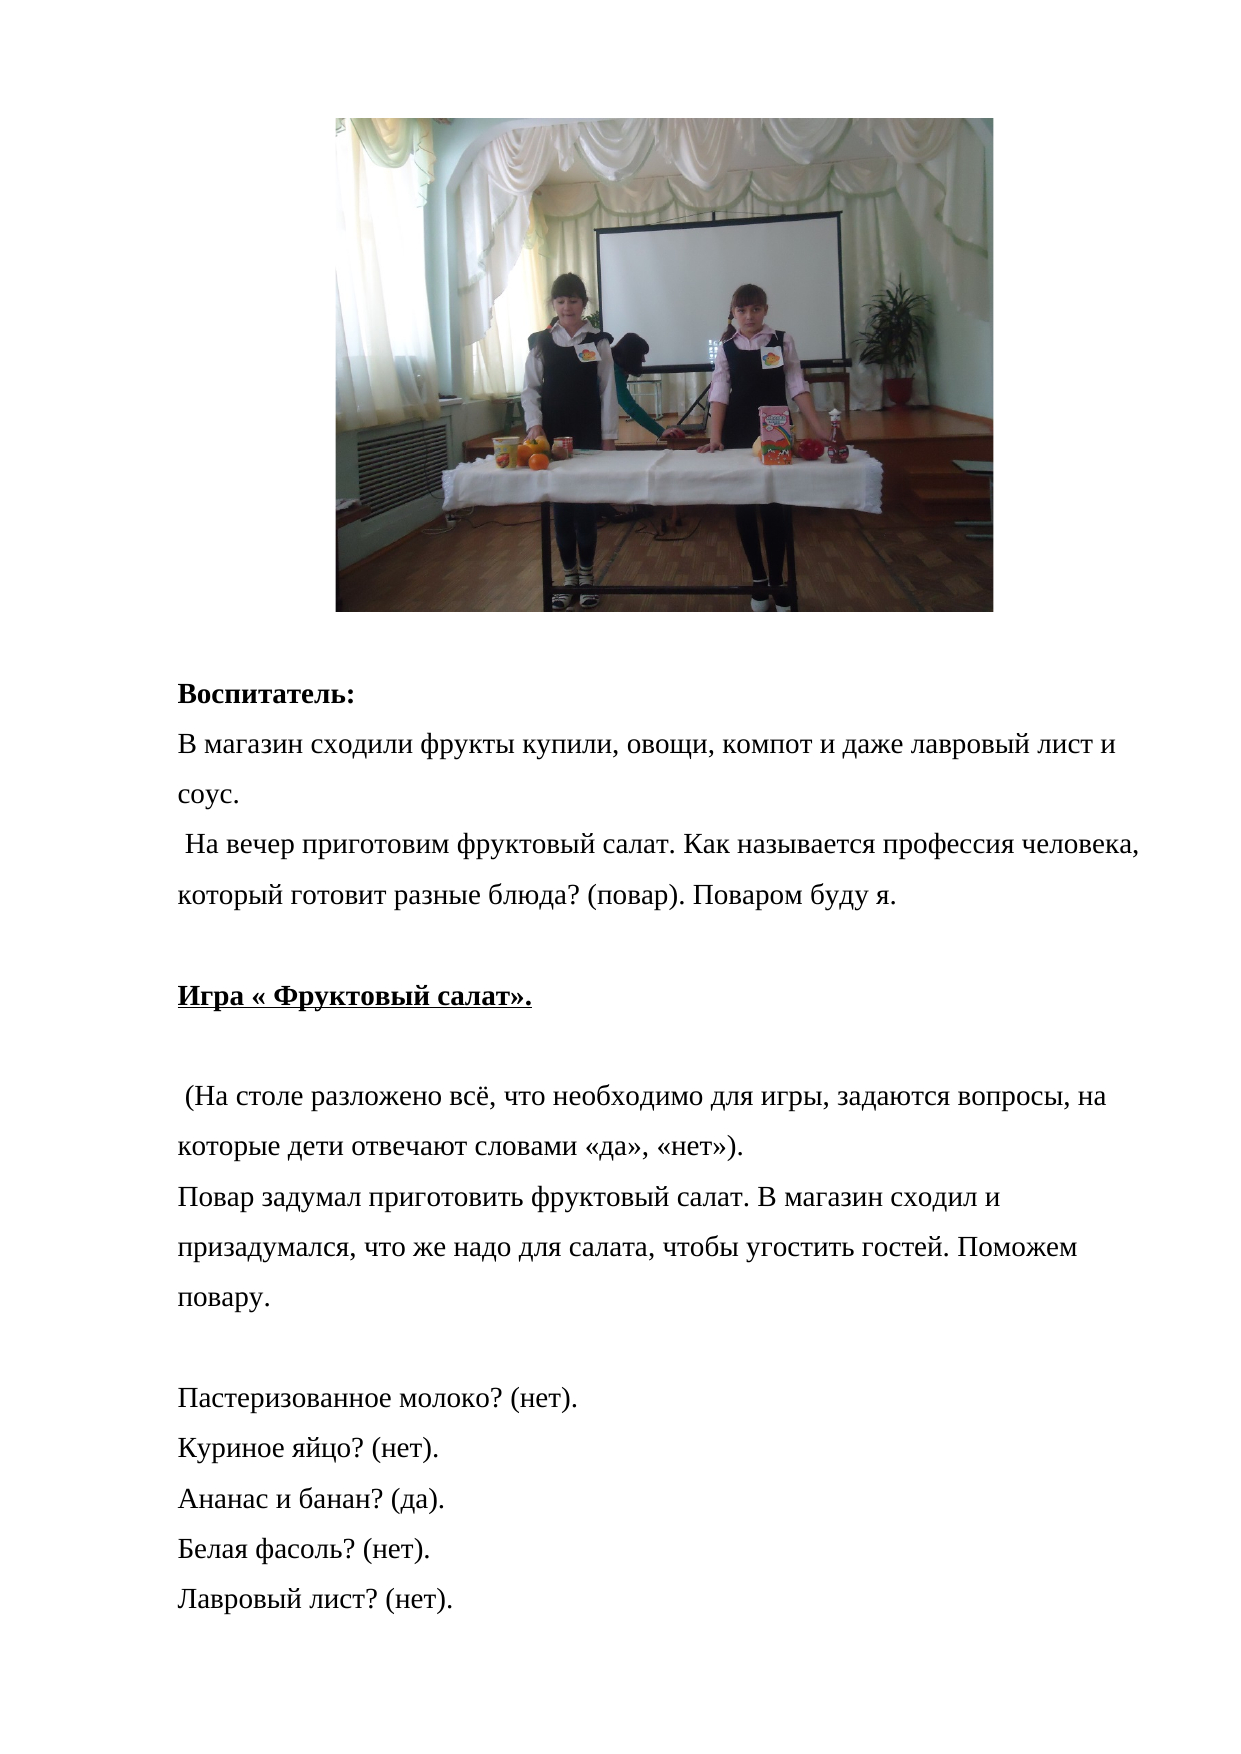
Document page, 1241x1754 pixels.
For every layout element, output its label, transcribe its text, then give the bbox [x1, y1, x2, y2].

text Ананас и банан? (да). [177, 1481, 1152, 1514]
picture [335, 118, 994, 612]
text Лавровый лист? (нет). [177, 1581, 1152, 1615]
text Пастеризованное молоко? (нет). [177, 1380, 1152, 1414]
text На вечер приготовим фруктовый салат. Как называется профессия человека, который готовит разные блюда? (повар). Поваром буду я. [177, 827, 1152, 911]
text Повар задумал приготовить фруктовый салат. В магазин сходил и призадумался, что же надо для салата, чтобы угостить гостей. Поможем повару. [177, 1179, 1152, 1313]
text В магазин сходили фрукты купили, овощи, компот и даже лавровый лист и соус. [177, 726, 1152, 810]
text Воспитатель: [177, 676, 1152, 709]
text Игра « Фруктовый салат». [177, 978, 1152, 1011]
text Белая фасоль? (нет). [177, 1531, 1152, 1564]
text Куриное яйцо? (нет). [177, 1430, 1152, 1464]
text (На столе разложено всё, что необходимо для игры, задаются вопросы, на которые дети отвечают словами «да», «нет»). [177, 1078, 1152, 1162]
